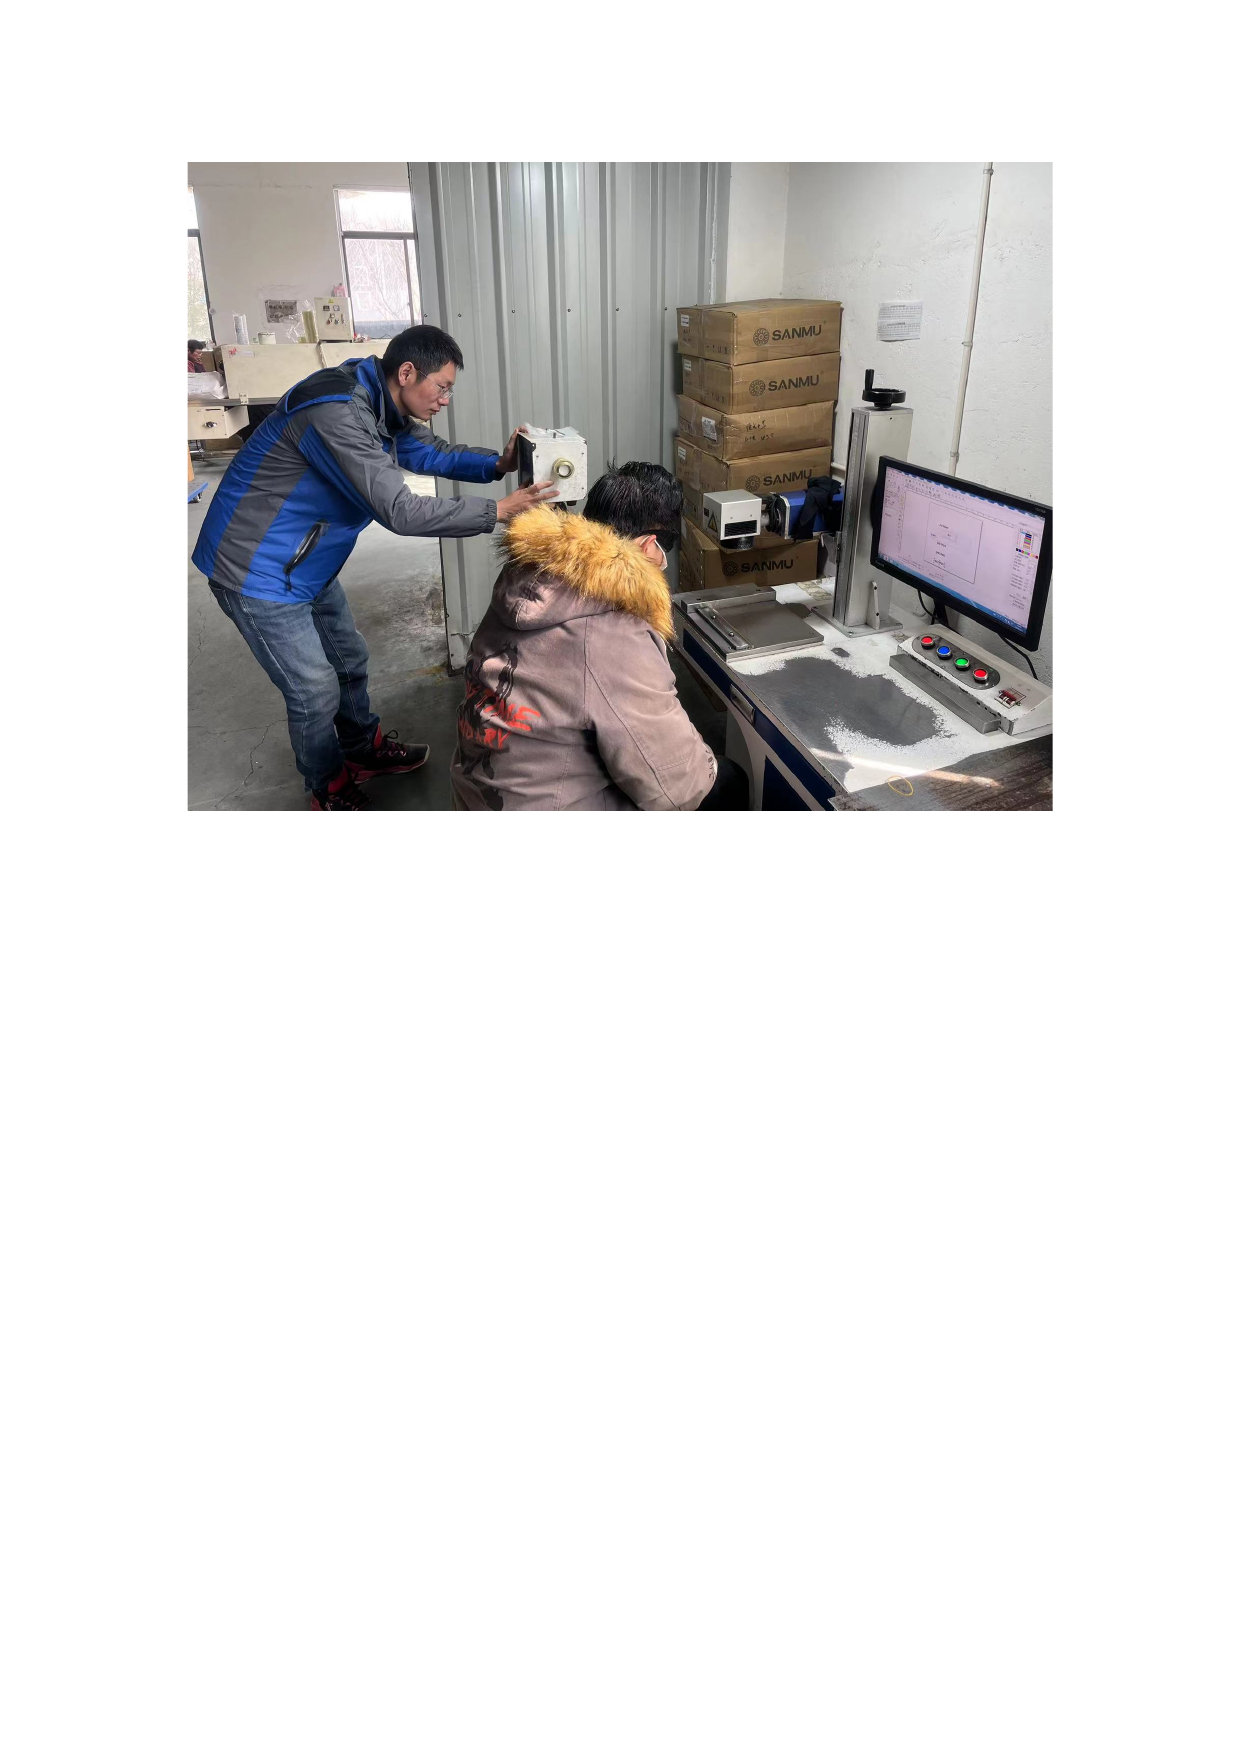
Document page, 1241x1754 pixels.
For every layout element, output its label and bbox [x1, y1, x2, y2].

picture [187, 162, 1053, 811]
